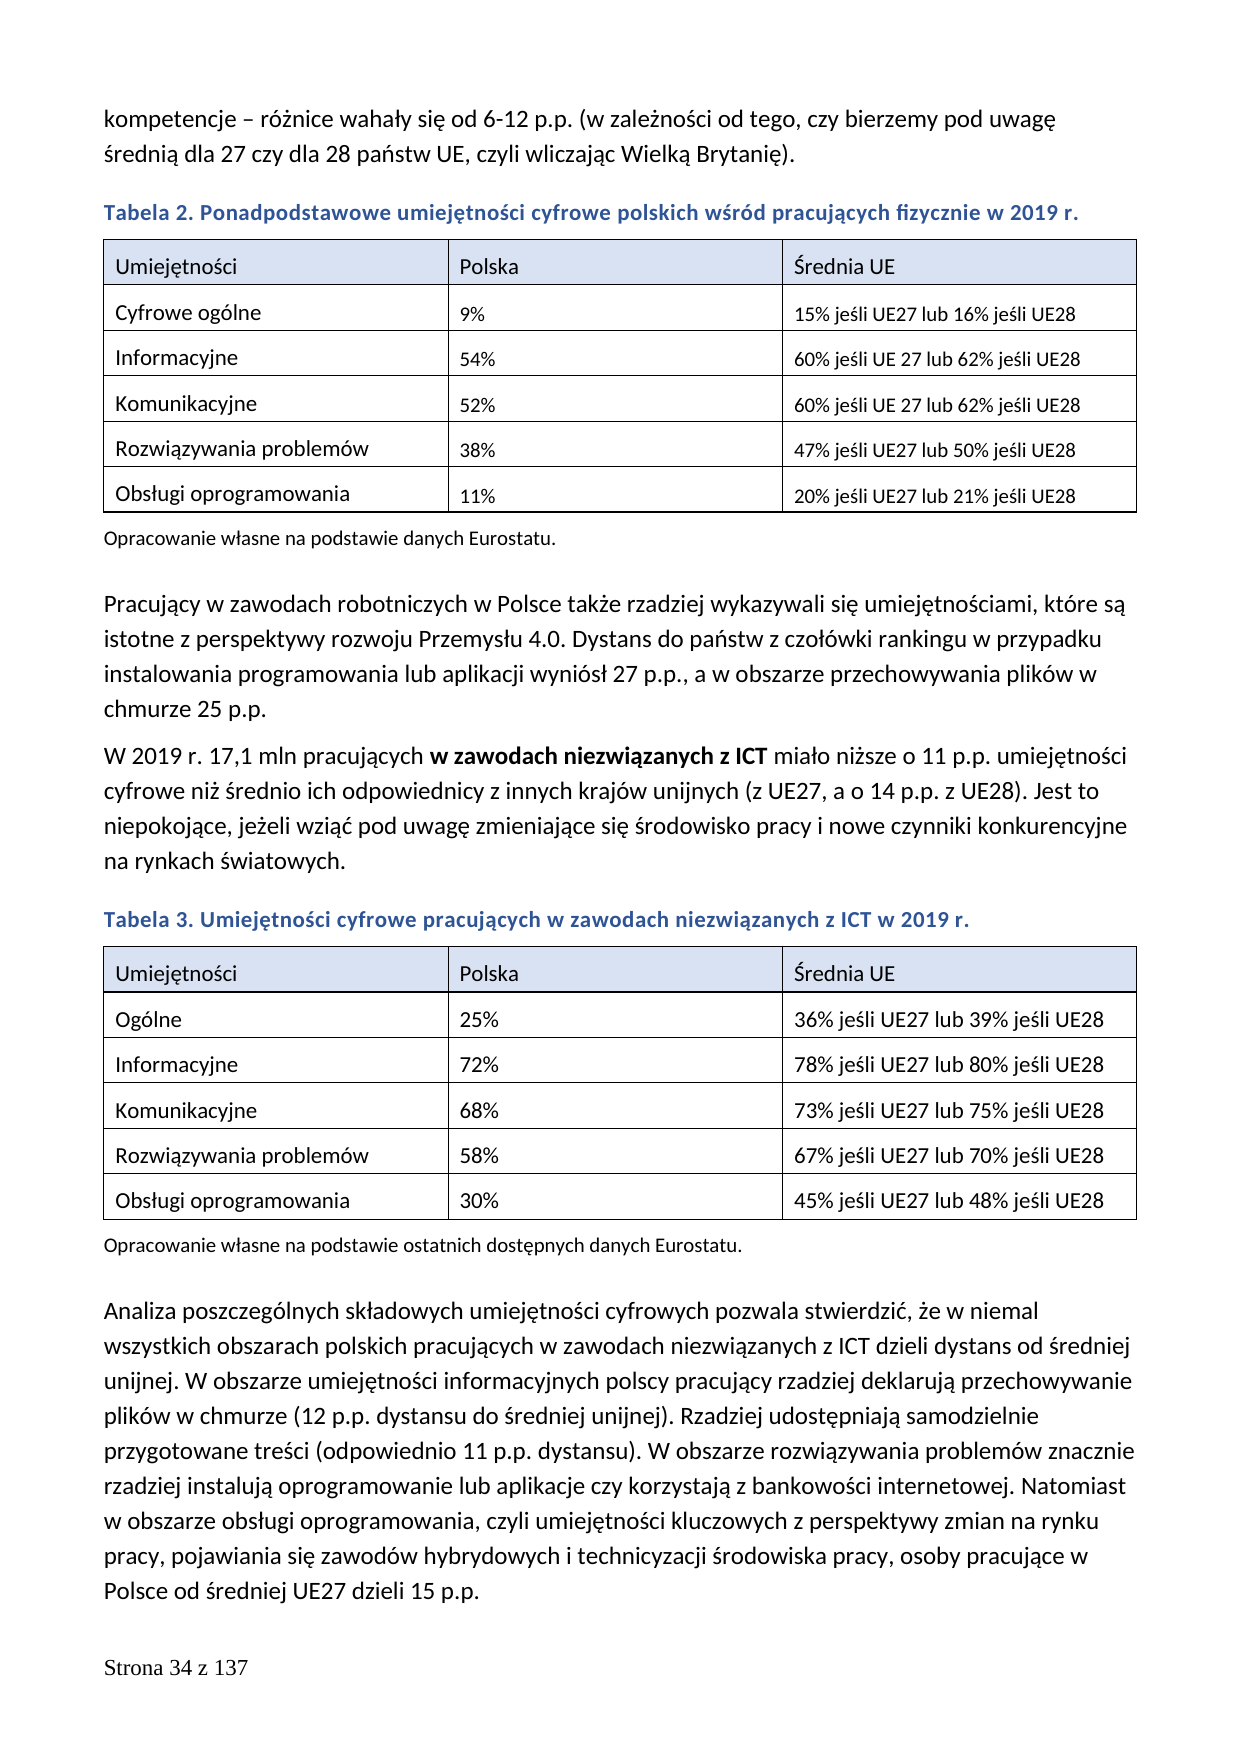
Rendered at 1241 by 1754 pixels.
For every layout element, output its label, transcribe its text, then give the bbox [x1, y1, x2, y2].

table_cell 9% [449, 285, 782, 330]
text Pracujący w zawodach robotniczych w Polsce także rzadziej wykazywali się umiejętnościami, które są istotne z perspektywy rozwoju Przemysłu 4.0. Dystans do państw z czołówki rankingu w przypadku instalowania programowania lub aplikacji wyniósł 27 p.p., a w obszarze przechowywania plików w chmurze 25 p.p. [103, 588, 1137, 723]
table_cell 54% [449, 331, 782, 375]
table_header Średnia UE [783, 240, 1136, 284]
table_cell 67% jeśli UE27 lub 70% jeśli UE28 [783, 1129, 1136, 1173]
table_cell Obsługi oprogramowania [104, 467, 448, 511]
table_cell 52% [449, 376, 782, 421]
table_header Polska [449, 240, 782, 284]
text Opracowanie własne na podstawie danych Eurostatu. [103, 525, 1137, 550]
text Tabela 3. Umiejętności cyfrowe pracujących w zawodach niezwiązanych z ICT w 2019 r. [103, 905, 1137, 933]
table_cell 60% jeśli UE 27 lub 62% jeśli UE28 [783, 376, 1136, 421]
table_cell 11% [449, 467, 782, 511]
table_cell 73% jeśli UE27 lub 75% jeśli UE28 [783, 1083, 1136, 1128]
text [103, 103, 1137, 169]
text W 2019 r. 17,1 mln pracujących w zawodach niezwiązanych z ICT miało niższe o 11 p.p. umiejętności cyfrowe niż średnio ich odpowiednicy z innych krajów unijnych (z UE27, a o 14 p.p. z UE28). Jest to niepokojące, jeżeli wziąć pod uwagę zmieniające się środowisko pracy i nowe czynniki konkurencyjne na rynkach światowych. [103, 740, 1137, 876]
table_cell Informacyjne [104, 331, 448, 375]
table_cell Obsługi oprogramowania [104, 1174, 448, 1218]
table_cell 30% [449, 1174, 782, 1218]
table_header Umiejętności [104, 947, 448, 991]
table_cell Komunikacyjne [104, 376, 448, 421]
table_cell 58% [449, 1129, 782, 1173]
table_cell Cyfrowe ogólne [104, 285, 448, 330]
table_cell Ogólne [104, 993, 448, 1037]
table_cell Rozwiązywania problemów [104, 1129, 448, 1173]
table_cell 78% jeśli UE27 lub 80% jeśli UE28 [783, 1038, 1136, 1082]
table_cell Komunikacyjne [104, 1083, 448, 1128]
table_header Średnia UE [783, 947, 1136, 991]
table_cell 47% jeśli UE27 lub 50% jeśli UE28 [783, 422, 1136, 466]
table_cell 25% [449, 993, 782, 1037]
table_header Umiejętności [104, 240, 448, 284]
table_cell 68% [449, 1083, 782, 1128]
table_cell 45% jeśli UE27 lub 48% jeśli UE28 [783, 1174, 1136, 1218]
text Tabela 2. Ponadpodstawowe umiejętności cyfrowe polskich wśród pracujących fizycznie w 2019 r. [103, 198, 1137, 226]
text Analiza poszczególnych składowych umiejętności cyfrowych pozwala stwierdzić, że w niemal wszystkich obszarach polskich pracujących w zawodach niezwiązanych z ICT dzieli dystans od średniej unijnej. W obszarze umiejętności informacyjnych polscy pracujący rzadziej deklarują przechowywanie plików w chmurze (12 p.p. dystansu do średniej unijnej). Rzadziej udostępniają samodzielnie przygotowane treści (odpowiednio 11 p.p. dystansu). W obszarze rozwiązywania problemów znacznie rzadziej instalują oprogramowanie lub aplikacje czy korzystają z bankowości internetowej. Natomiast w obszarze obsługi oprogramowania, czyli umiejętności kluczowych z perspektywy zmian na rynku pracy, pojawiania się zawodów hybrydowych i technicyzacji środowiska pracy, osoby pracujące w Polsce od średniej UE27 dzieli 15 p.p. [103, 1295, 1137, 1605]
table_cell 72% [449, 1038, 782, 1082]
table_header Polska [449, 947, 782, 991]
text Opracowanie własne na podstawie ostatnich dostępnych danych Eurostatu. [103, 1232, 1137, 1257]
table_cell Informacyjne [104, 1038, 448, 1082]
table_cell 15% jeśli UE27 lub 16% jeśli UE28 [783, 285, 1136, 330]
table_cell 36% jeśli UE27 lub 39% jeśli UE28 [783, 993, 1136, 1037]
table_cell 20% jeśli UE27 lub 21% jeśli UE28 [783, 467, 1136, 511]
table_cell 38% [449, 422, 782, 466]
table_cell 60% jeśli UE 27 lub 62% jeśli UE28 [783, 331, 1136, 375]
table_cell Rozwiązywania problemów [104, 422, 448, 466]
